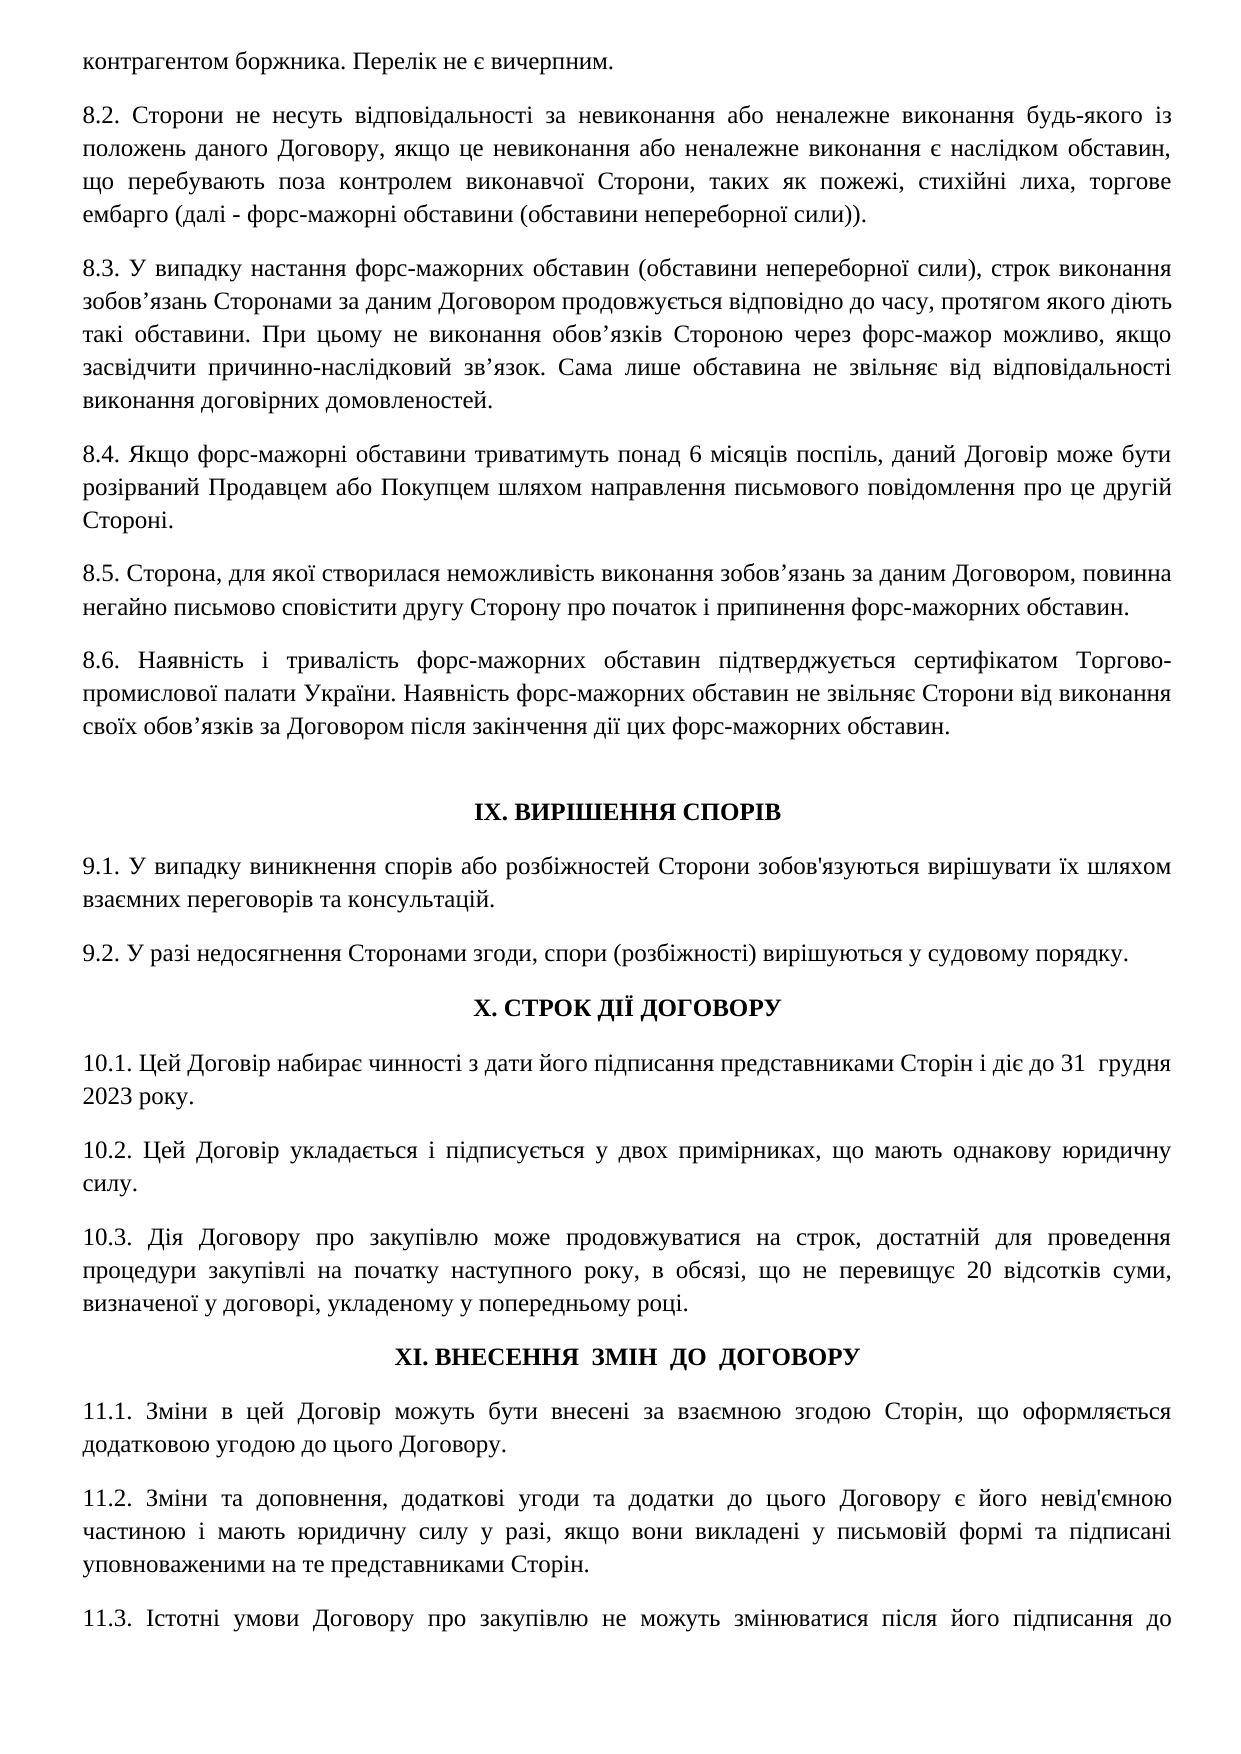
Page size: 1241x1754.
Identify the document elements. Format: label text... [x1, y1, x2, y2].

text X. СТРОК ДІЇ ДОГОВОРУ [103, 993, 1152, 1022]
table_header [81, 1047, 1174, 1633]
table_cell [81, 44, 1174, 796]
table_cell IX. ВИРІШЕННЯ СПОРІВ 9.1. У випадку виникнення спорів або розбіжностей Сторони зобов'язуються вирішувати їх шляхом взаємних переговорів та консультацій. 9.2. У разі недосягнення Сторонами згоди, спори (розбіжності) вирішуються у судовому порядку. [81, 796, 1174, 993]
